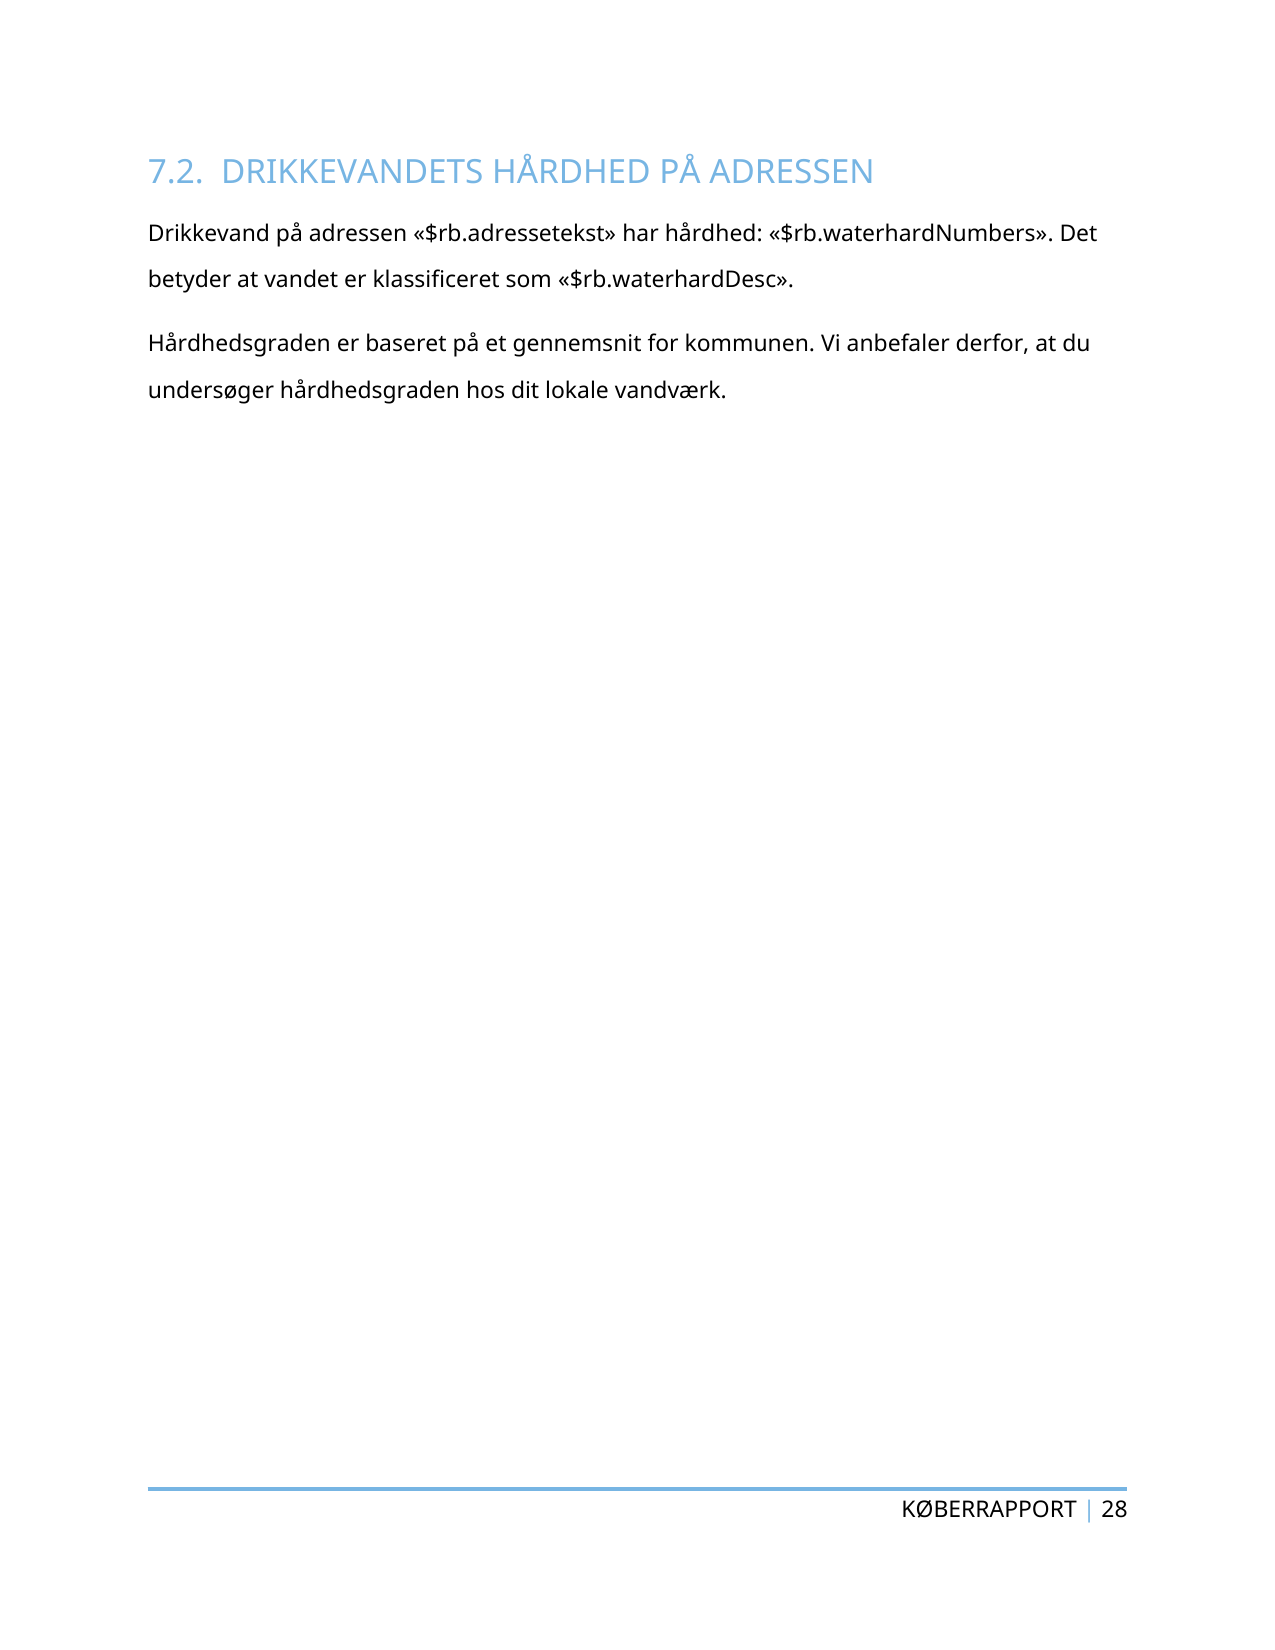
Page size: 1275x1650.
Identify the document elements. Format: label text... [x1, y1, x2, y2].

text Drikkevand på adressen «$rb.adressetekst» har hårdhed: «$rb.waterhardNumbers». Det betyder at vandet er klassificeret som «$rb.waterhardDesc». [148, 216, 1127, 294]
text Hårdhedsgraden er baseret på et gennemsnit for kommunen. Vi anbefaler derfor, at du undersøger hårdhedsgraden hos dit lokale vandværk. [148, 327, 1127, 405]
text 7.2. DRIKKEVANDETS HÅRDHED PÅ ADRESSEN [148, 148, 1127, 193]
